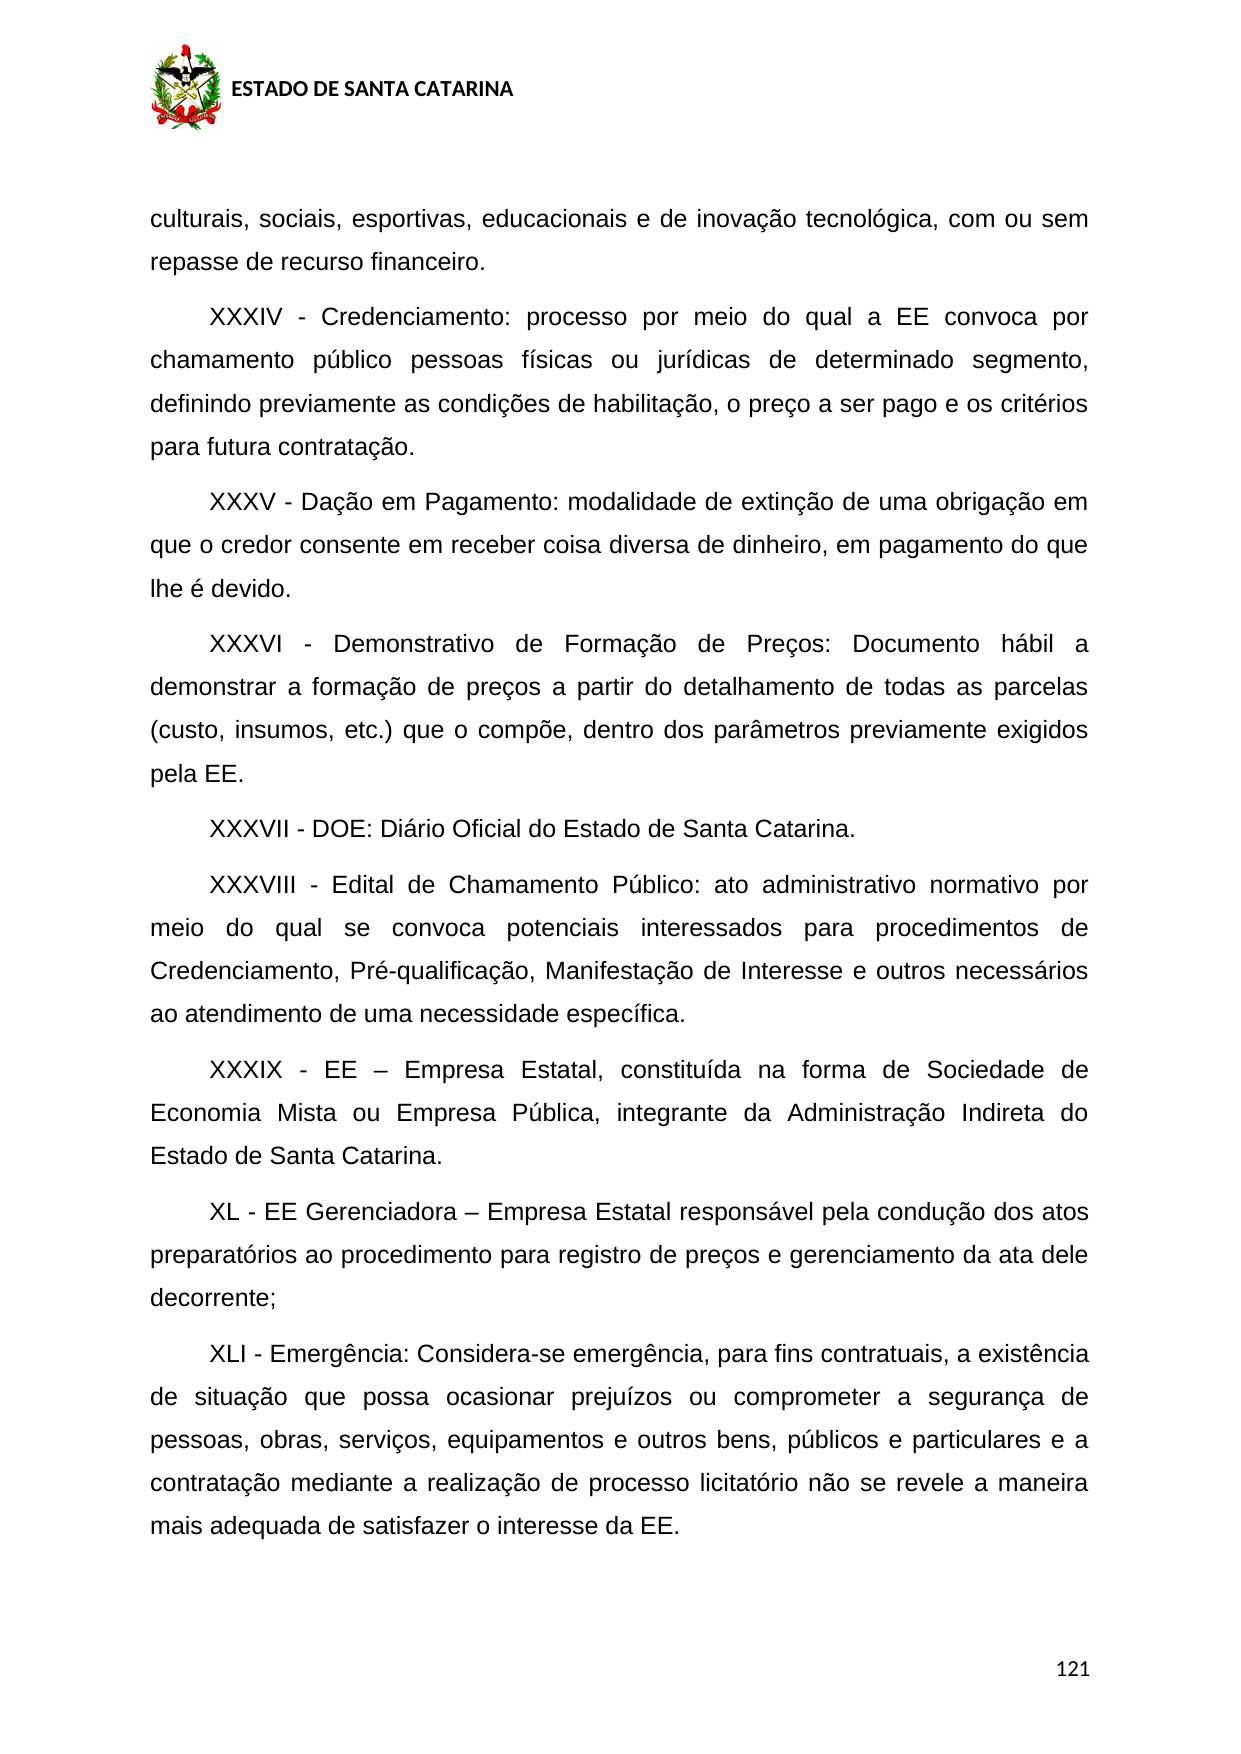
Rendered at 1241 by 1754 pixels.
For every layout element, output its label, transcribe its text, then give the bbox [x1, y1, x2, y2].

text XXXVI - Demonstrativo de Formação de Preços: Documento hábil a demonstrar a formação de preços a partir do detalhamento de todas as parcelas (custo, insumos, etc.) que o compõe, dentro dos parâmetros previamente exigidos pela EE. [150, 629, 1090, 787]
text XL - EE Gerenciadora – Empresa Estatal responsável pela condução dos atos preparatórios ao procedimento para registro de preços e gerenciamento da ata dele decorrente; [150, 1197, 1090, 1312]
text XXXIX - EE – Empresa Estatal, constituída na forma de Sociedade de Economia Mista ou Empresa Pública, integrante da Administração Indireta do Estado de Santa Catarina. [150, 1055, 1090, 1170]
text XLI - Emergência: Considera-se emergência, para fins contratuais, a existência de situação que possa ocasionar prejuízos ou comprometer a segurança de pessoas, obras, serviços, equipamentos e outros bens, públicos e particulares e a contratação mediante a realização de processo licitatório não se revele a maneira mais adequada de satisfazer o interesse da EE. [150, 1338, 1090, 1540]
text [150, 203, 1090, 275]
text XXXIV - Credenciamento: processo por meio do qual a EE convoca por chamamento público pessoas físicas ou jurídicas de determinado segmento, definindo previamente as condições de habilitação, o preço a ser pago e os critérios para futura contratação. [150, 302, 1090, 460]
picture [150, 44, 222, 131]
text XXXVII - DOE: Diário Oficial do Estado de Santa Catarina. [150, 814, 1090, 843]
text XXXVIII - Edital de Chamamento Público: ato administrativo normativo por meio do qual se convoca potenciais interessados para procedimentos de Credenciamento, Pré-qualificação, Manifestação de Interesse e outros necessários ao atendimento de uma necessidade específica. [150, 870, 1090, 1028]
text XXXV - Dação em Pagamento: modalidade de extinção de uma obrigação em que o credor consente em receber coisa diversa de dinheiro, em pagamento do que lhe é devido. [150, 487, 1090, 602]
